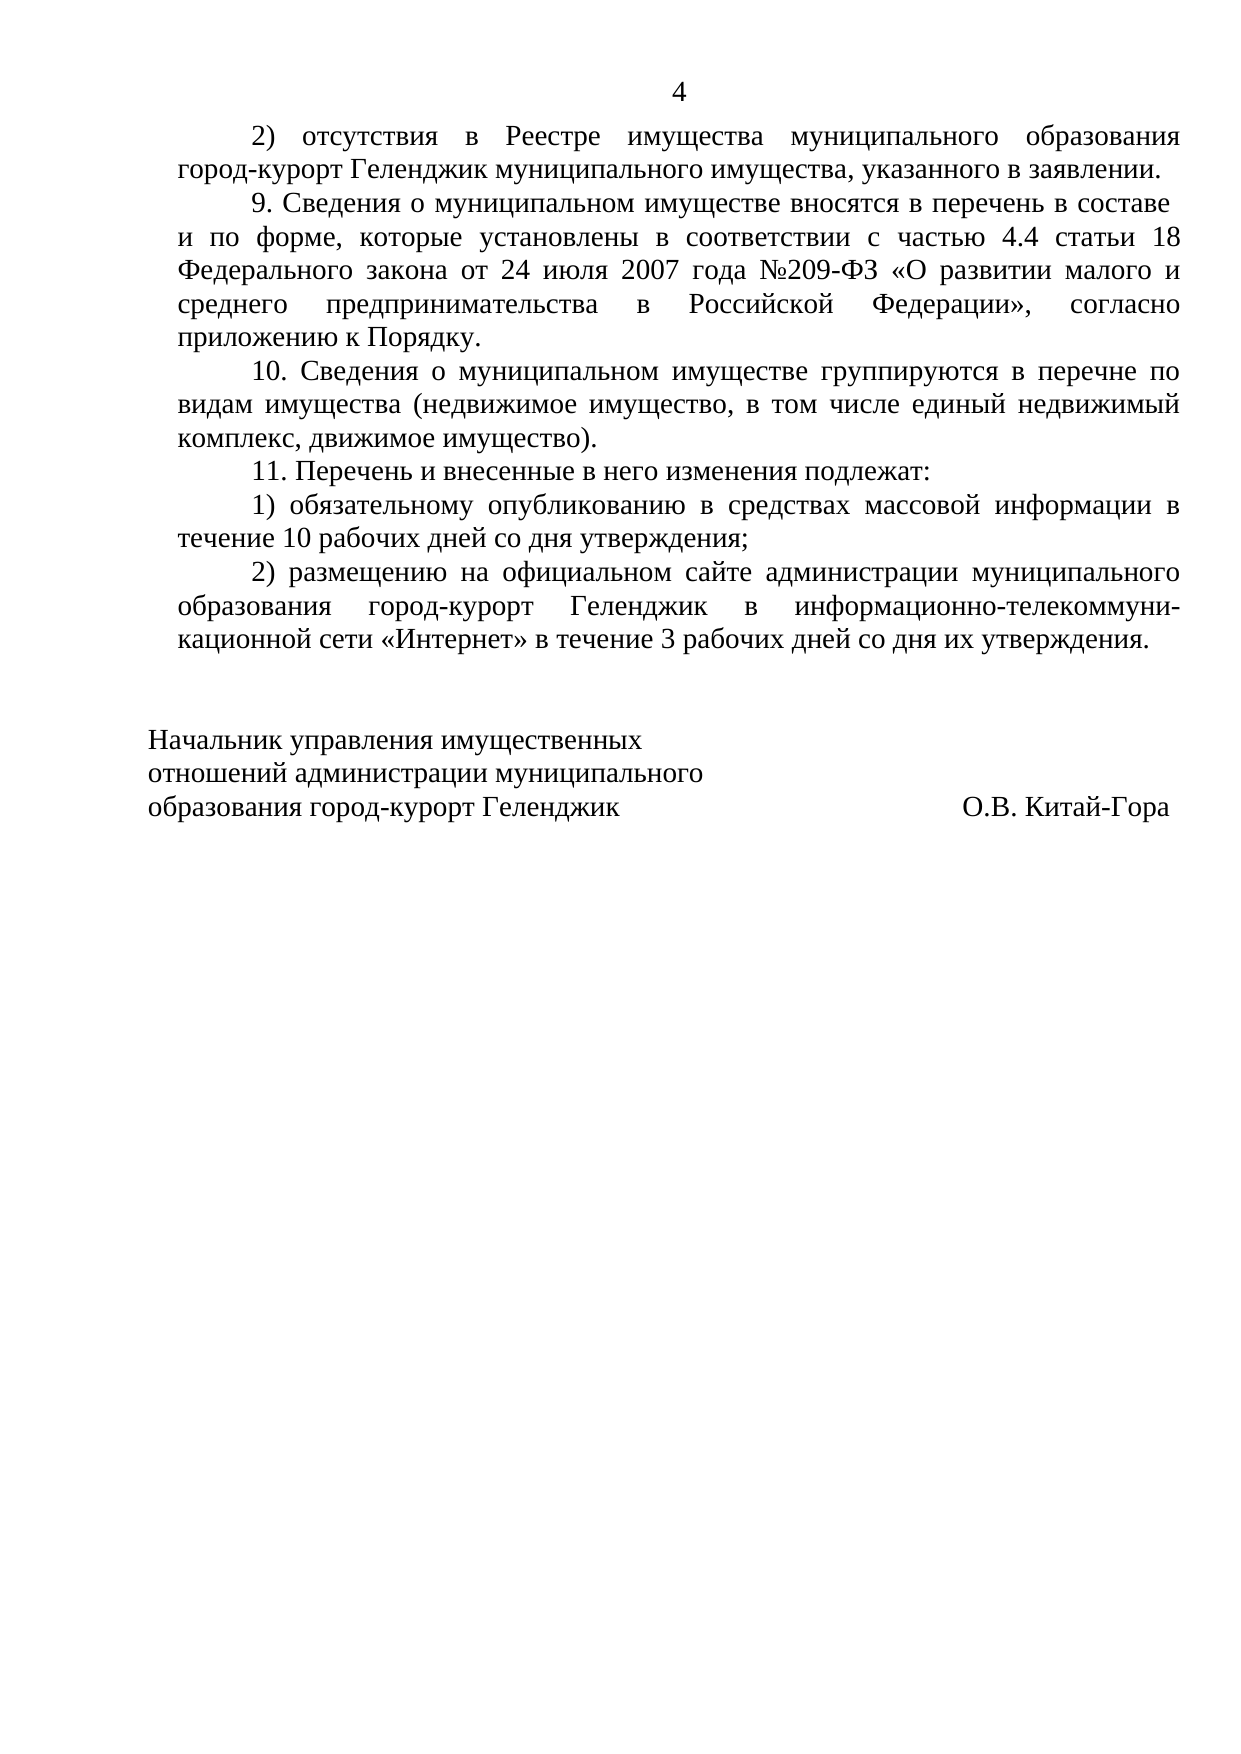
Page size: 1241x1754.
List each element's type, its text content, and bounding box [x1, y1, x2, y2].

text 11. Перечень и внесенные в него изменения подлежат: [177, 453, 1181, 487]
text 9. Сведения о муниципальном имуществе вносятся в перечень в составе и по форме, которые установлены в соответствии с частью 4.4 статьи 18 Федерального закона от 24 июля 2007 года №209-ФЗ «О развитии малого и среднего предпринимательства в Российской Федерации», согласно приложению к Порядку. [177, 185, 1181, 353]
text образования город-курорт Геленджик О.В. Китай-Гора [148, 789, 1181, 822]
text 2) размещению на официальном сайте администрации муниципального образования город-курорт Геленджик в информационно-телекоммуни-кационной сети «Интернет» в течение 3 рабочих дней со дня их утверждения. [177, 554, 1181, 655]
text отношений администрации муниципального [148, 755, 1181, 789]
text 10. Сведения о муниципальном имуществе группируются в перечне по видам имущества (недвижимое имущество, в том числе единый недвижимый комплекс, движимое имущество). [177, 353, 1181, 453]
text 1) обязательному опубликованию в средствах массовой информации в течение 10 рабочих дней со дня утверждения; [177, 487, 1181, 554]
text Начальник управления имущественных [148, 722, 1181, 755]
text 2) отсутствия в Реестре имущества муниципального образования город-курорт Геленджик муниципального имущества, указанного в заявлении. [177, 118, 1181, 185]
